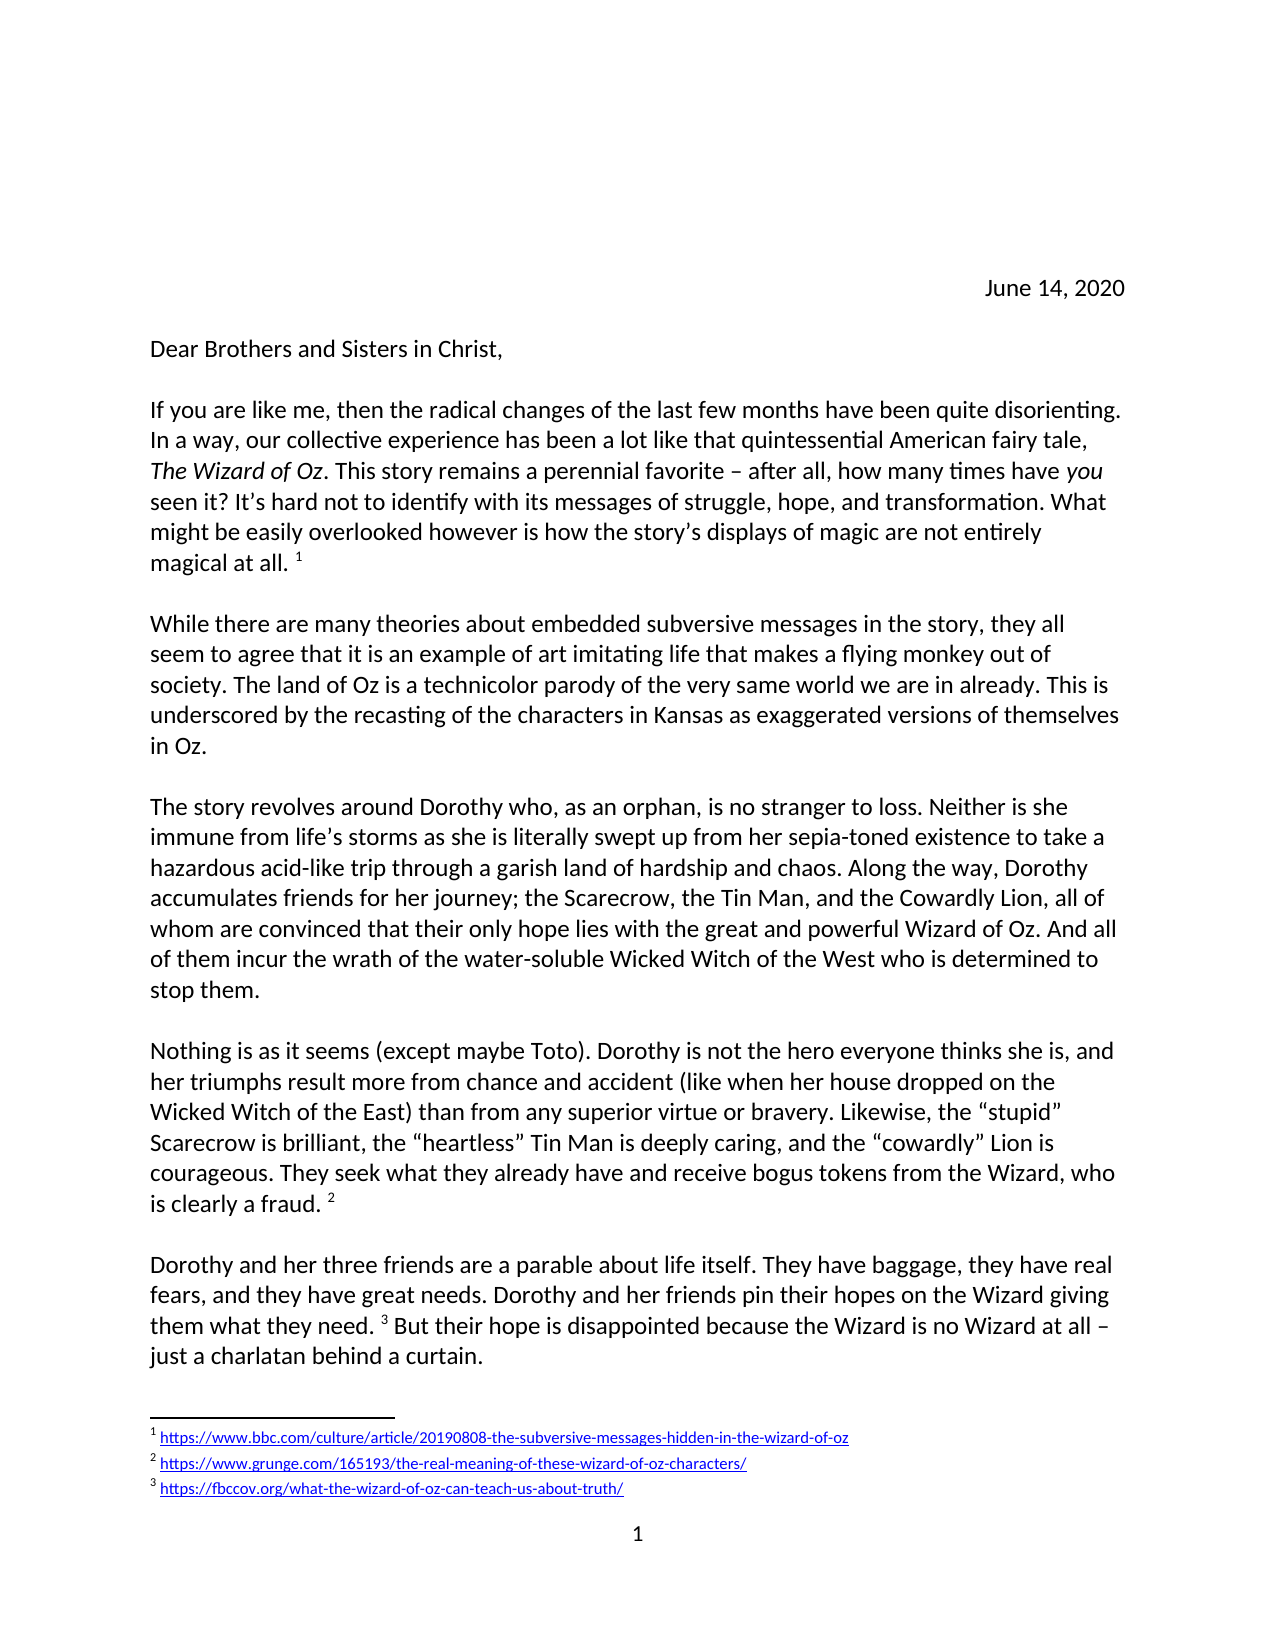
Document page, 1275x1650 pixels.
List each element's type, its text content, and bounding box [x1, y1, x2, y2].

text While there are many theories about embedded subversive messages in the story, they all seem to agree that it is an example of art imitating life that makes a flying monkey out of society. The land of Oz is a technicolor parody of the very same world we are in already. This is underscored by the recasting of the characters in Kansas as exaggerated versions of themselves in Oz. [150, 608, 1125, 760]
text Dear Brothers and Sisters in Christ, [150, 333, 1125, 364]
text Dorothy and her three friends are a parable about life itself. They have baggage, they have real fears, and they have great needs. Dorothy and her friends pin their hopes on the Wizard giving them what they need. But their hope is disappointed because the Wizard is no Wizard at all – just a charlatan behind a curtain. [150, 1249, 1125, 1371]
text The story revolves around Dorothy who, as an orphan, is no stranger to loss. Neither is she immune from life’s storms as she is literally swept up from her sepia-toned existence to take a hazardous acid-like trip through a garish land of hardship and chaos. Along the way, Dorothy accumulates friends for her journey; the Scarecrow, the Tin Man, and the Cowardly Lion, all of whom are convinced that their only hope lies with the great and powerful Wizard of Oz. And all of them incur the wrath of the water-soluble Wicked Witch of the West who is determined to stop them. [150, 791, 1125, 1004]
text Nothing is as it seems (except maybe Toto). Dorothy is not the hero everyone thinks she is, and her triumphs result more from chance and accident (like when her house dropped on the Wicked Witch of the East) than from any superior virtue or bravery. Likewise, the “stupid” Scarecrow is brilliant, the “heartless” Tin Man is deeply caring, and the “cowardly” Lion is courageous. They seek what they already have and receive bogus tokens from the Wizard, who is clearly a fraud. [150, 1035, 1125, 1218]
text If you are like me, then the radical changes of the last few months have been quite disorienting. In a way, our collective experience has been a lot like that quintessential American fairy tale, The Wizard of Oz. This story remains a perennial favorite – after all, how many times have you seen it? It’s hard not to identify with its messages of struggle, hope, and transformation. What might be easily overlooked however is how the story’s displays of magic are not entirely magical at all. [150, 394, 1125, 577]
text June 14, 2020 [150, 272, 1125, 303]
